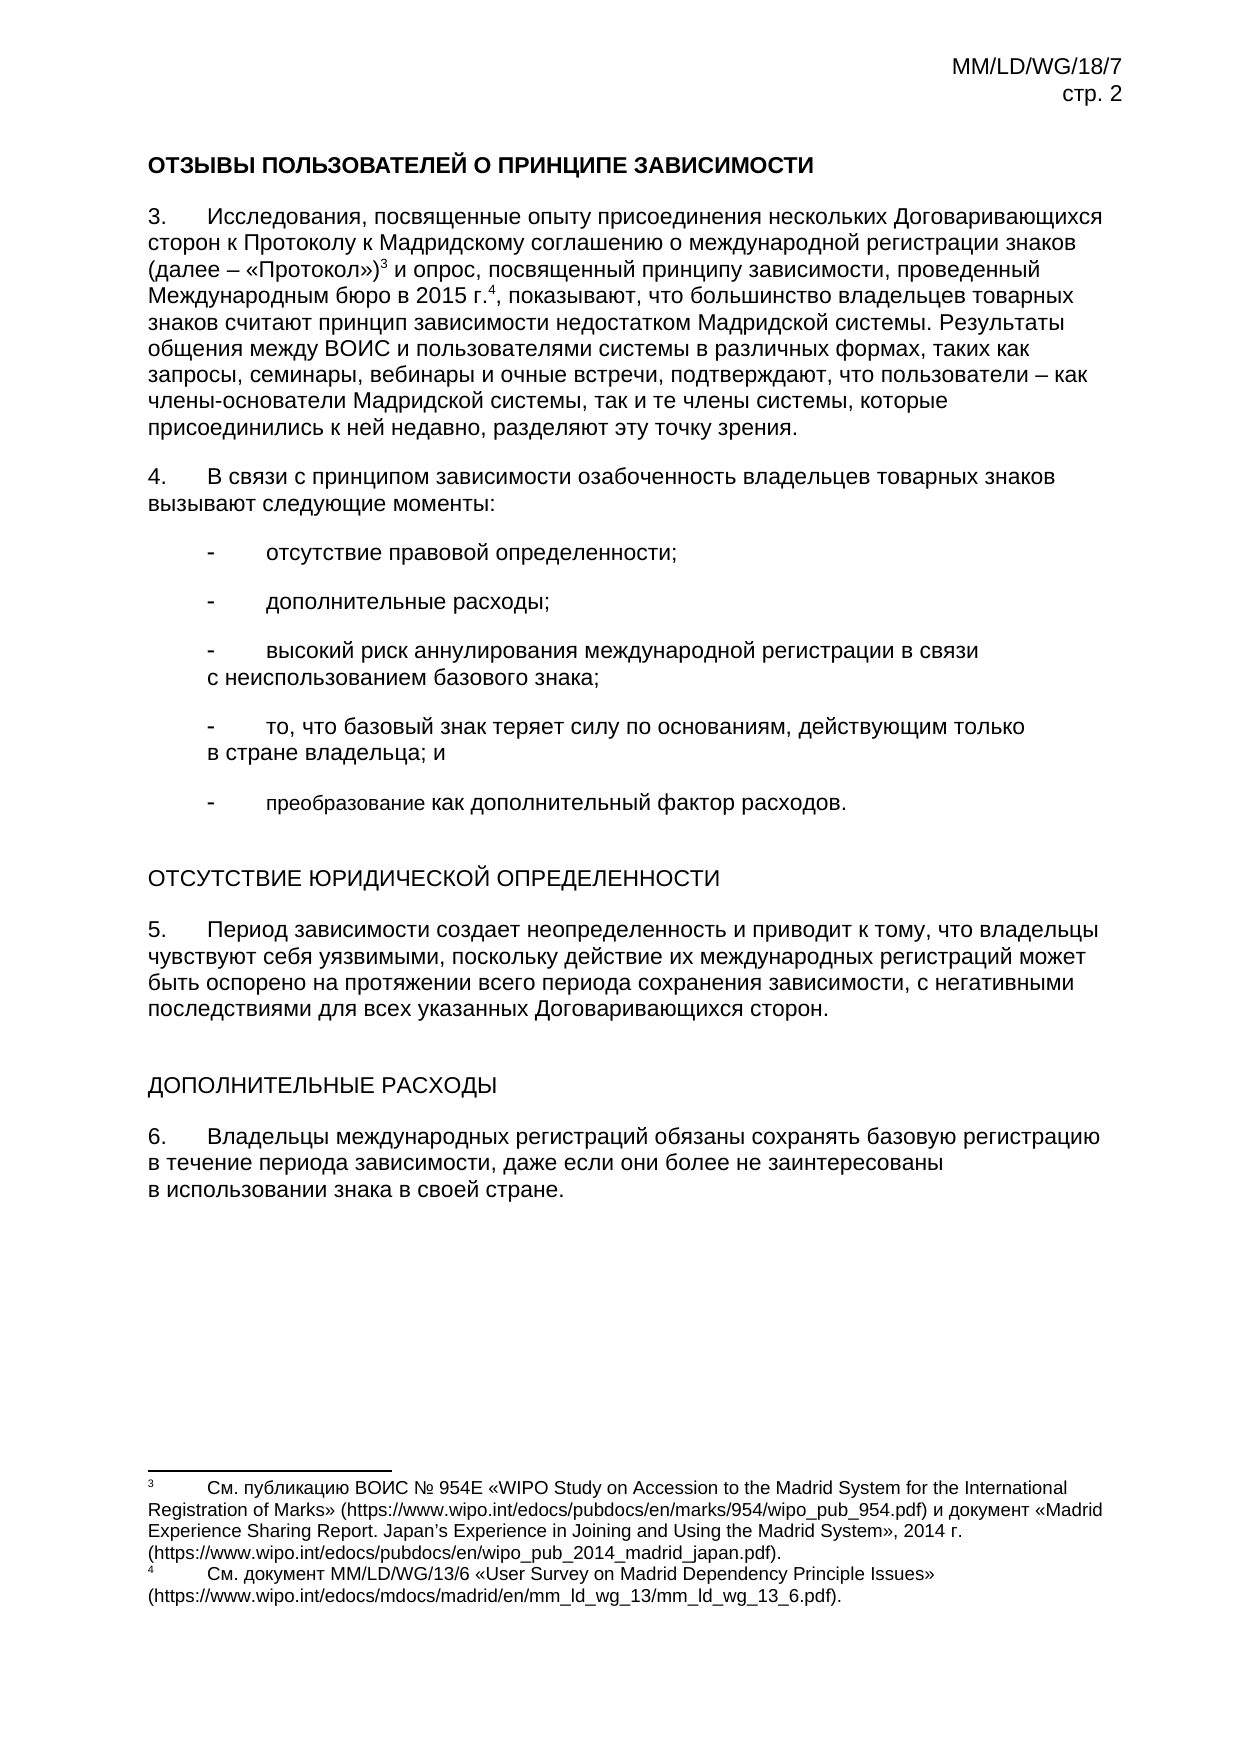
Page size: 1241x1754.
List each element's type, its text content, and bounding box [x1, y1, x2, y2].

text В связи с принципом зависимости озабоченность владельцев товарных знаков вызывают следующие моменты: [148, 463, 1122, 516]
list преобразование как дополнительный фактор расходов. [207, 788, 1122, 815]
text Период зависимости создает неопределенность и приводит к тому, что владельцы чувствуют себя уязвимыми, поскольку действие их международных регистраций может быть оспорено на протяжении всего периода сохранения зависимости, с негативными последствиями для всех указанных Договаривающихся сторон. [148, 916, 1122, 1022]
subtitle Дополнительные расходы [148, 1072, 1122, 1098]
list дополнительные расходы; [207, 588, 1122, 614]
subtitle Отсутствие юридической определенности [148, 865, 1122, 891]
list отсутствие правовой определенности; [207, 539, 1122, 565]
subtitle ОТЗЫВЫ ПОЛЬЗОВАТЕЛЕЙ О принципе ЗАВИСИМОСТИ [148, 152, 1122, 178]
list то, что базовый знак теряет силу по основаниям, действующим только в стране владельца; и [207, 713, 1122, 766]
text Владельцы международных регистраций обязаны сохранять базовую регистрацию в течение периода зависимости, даже если они более не заинтересованы в использовании знака в своей стране. [148, 1123, 1122, 1202]
text Исследования, посвященные опыту присоединения нескольких Договаривающихся сторон к Протоколу к Мадридскому соглашению о международной регистрации знаков (далее – «Протокол») и опрос, посвященный принципу зависимости, проведенный Международным бюро в 2015 г., показывают, что большинство владельцев товарных знаков считают принцип зависимости недостатком Мадридской системы. Результаты общения между ВОИС и пользователями системы в различных формах, таких как запросы, семинары, вебинары и очные встречи, подтверждают, что пользователи – как члены-основатели Мадридской системы, так и те члены системы, которые присоединились к ней недавно, разделяют эту точку зрения. [148, 203, 1122, 440]
list высокий риск аннулирования международной регистрации в связи с неиспользованием базового знака; [207, 637, 1122, 690]
